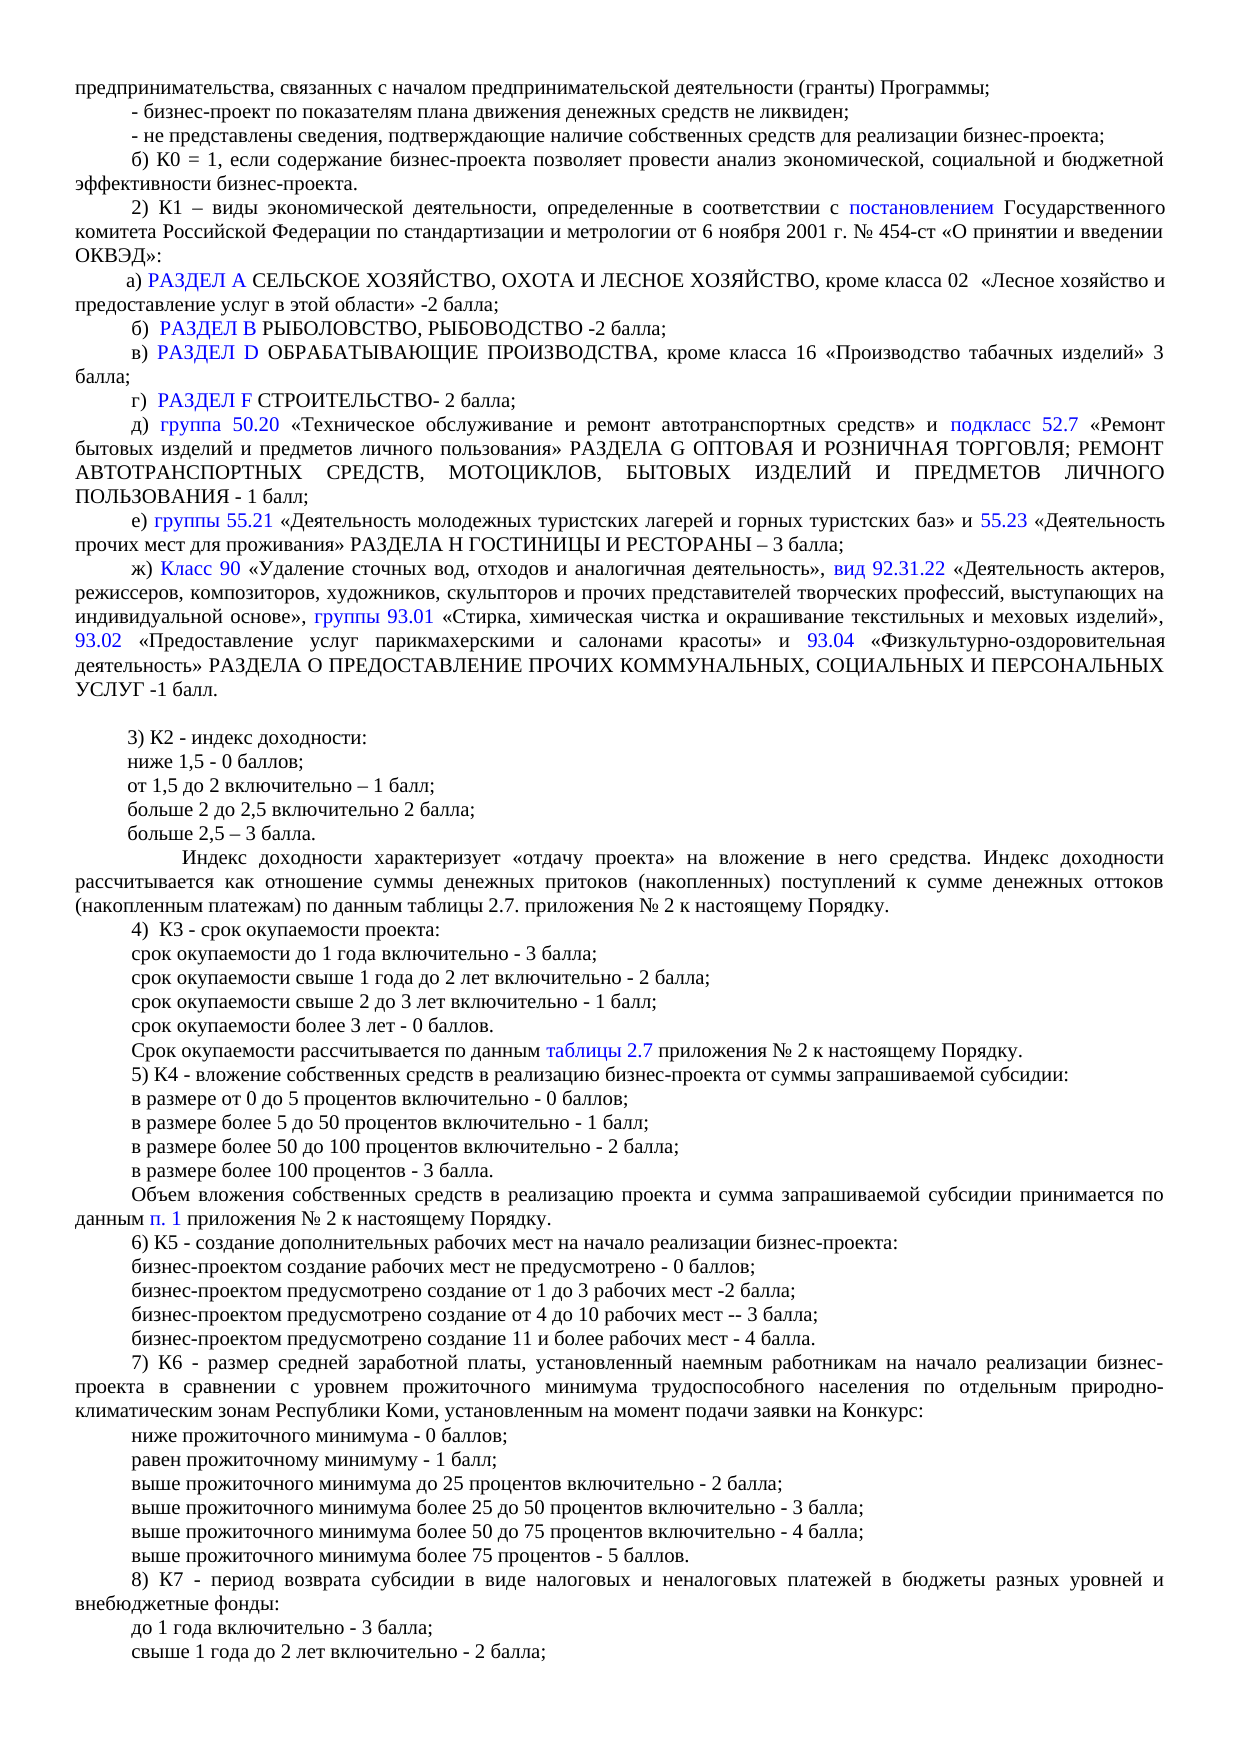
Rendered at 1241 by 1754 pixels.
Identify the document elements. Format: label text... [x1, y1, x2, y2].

text 7) К6 - размер средней заработной платы, установленный наемным работникам на начало реализации бизнес-проекта в сравнении с уровнем прожиточного минимума трудоспособного населения по отдельным природно-климатическим зонам Республики Коми, установленным на момент подачи заявки на Конкурс: [75, 1350, 1165, 1422]
text 2) К1 – виды экономической деятельности, определенные в соответствии с постановлением Государственного комитета Российской Федерации по стандартизации и метрологии от 6 ноября 2001 г. № 454-ст «О принятии и введении ОКВЭД»: [75, 195, 1165, 267]
text свыше 1 года до 2 лет включительно - 2 балла; [75, 1639, 1165, 1663]
text Срок окупаемости рассчитывается по данным таблицы 2.7 приложения № 2 к настоящему Порядку. [75, 1037, 1165, 1062]
text бизнес-проектом предусмотрено создание 11 и более рабочих мест - 4 балла. [75, 1326, 1165, 1350]
text Индекс доходности характеризует «отдачу проекта» на вложение в него средства. Индекс доходности рассчитывается как отношение суммы денежных притоков (накопленных) поступлений к сумме денежных оттоков (накопленным платежам) по данным таблицы 2.7. приложения № 2 к настоящему Порядку. [75, 845, 1165, 917]
text срок окупаемости до 1 года включительно - 3 балла; [75, 941, 1165, 965]
text от 1,5 до 2 включительно – 1 балл; [75, 773, 1165, 797]
text ниже 1,5 - 0 баллов; [75, 749, 1165, 773]
text а) РАЗДЕЛ A СЕЛЬСКОЕ ХОЗЯЙСТВО, ОХОТА И ЛЕСНОЕ ХОЗЯЙСТВО, кроме класса 02 «Лесное хозяйство и предоставление услуг в этой области» -2 балла; [75, 267, 1165, 316]
text - бизнес-проект по показателям плана движения денежных средств не ликвиден; [75, 99, 1165, 123]
text 5) К4 - вложение собственных средств в реализацию бизнес-проекта от суммы запрашиваемой субсидии: [75, 1062, 1165, 1086]
text ж) Класс 90 «Удаление сточных вод, отходов и аналогичная деятельность», вид 92.31.22 «Деятельность актеров, режиссеров, композиторов, художников, скульпторов и прочих представителей творческих профессий, выступающих на индивидуальной основе», группы 93.01 «Стирка, химическая чистка и окрашивание текстильных и меховых изделий», 93.02 «Предоставление услуг парикмахерскими и салонами красоты» и 93.04 «Физкультурно-оздоровительная деятельность» РАЗДЕЛА O ПРЕДОСТАВЛЕНИЕ ПРОЧИХ КОММУНАЛЬНЫХ, СОЦИАЛЬНЫХ И ПЕРСОНАЛЬНЫХ УСЛУГ -1 балл. [75, 556, 1165, 701]
text выше прожиточного минимума более 50 до 75 процентов включительно - 4 балла; [75, 1519, 1165, 1543]
text - не представлены сведения, подтверждающие наличие собственных средств для реализации бизнес-проекта; [75, 123, 1165, 147]
text б) К0 = 1, если содержание бизнес-проекта позволяет провести анализ экономической, социальной и бюджетной эффективности бизнес-проекта. [75, 147, 1165, 195]
text 6) К5 - создание дополнительных рабочих мест на начало реализации бизнес-проекта: [75, 1230, 1165, 1254]
text до 1 года включительно - 3 балла; [75, 1615, 1165, 1639]
text в размере более 50 до 100 процентов включительно - 2 балла; [75, 1134, 1165, 1158]
text больше 2,5 – 3 балла. [75, 821, 1165, 845]
text ниже прожиточного минимума - 0 баллов; [75, 1422, 1165, 1447]
text срок окупаемости свыше 1 года до 2 лет включительно - 2 балла; [75, 965, 1165, 989]
text равен прожиточному минимуму - 1 балл; [75, 1447, 1165, 1471]
text 4) К3 - срок окупаемости проекта: [75, 917, 1165, 941]
text в размере более 100 процентов - 3 балла. [75, 1158, 1165, 1182]
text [75, 75, 1165, 99]
text выше прожиточного минимума более 75 процентов - 5 баллов. [75, 1543, 1165, 1567]
text выше прожиточного минимума до 25 процентов включительно - 2 балла; [75, 1471, 1165, 1495]
text в размере более 5 до 50 процентов включительно - 1 балл; [75, 1110, 1165, 1134]
text д) группа 50.20 «Техническое обслуживание и ремонт автотранспортных средств» и подкласс 52.7 «Ремонт бытовых изделий и предметов личного пользования» РАЗДЕЛА G ОПТОВАЯ И РОЗНИЧНАЯ ТОРГОВЛЯ; РЕМОНТ АВТОТРАНСПОРТНЫХ СРЕДСТВ, МОТОЦИКЛОВ, БЫТОВЫХ ИЗДЕЛИЙ И ПРЕДМЕТОВ ЛИЧНОГО ПОЛЬЗОВАНИЯ - 1 балл; [75, 412, 1165, 508]
text бизнес-проектом предусмотрено создание от 4 до 10 рабочих мест -- 3 балла; [75, 1302, 1165, 1326]
text 8) К7 - период возврата субсидии в виде налоговых и неналоговых платежей в бюджеты разных уровней и внебюджетные фонды: [75, 1567, 1165, 1615]
text 3) К2 - индекс доходности: [75, 725, 1165, 749]
text выше прожиточного минимума более 25 до 50 процентов включительно - 3 балла; [75, 1495, 1165, 1519]
text г) РАЗДЕЛ F СТРОИТЕЛЬСТВО- 2 балла; [75, 388, 1165, 412]
text бизнес-проектом предусмотрено создание от 1 до 3 рабочих мест -2 балла; [75, 1278, 1165, 1302]
text б) РАЗДЕЛ B РЫБОЛОВСТВО, РЫБОВОДСТВО -2 балла; [75, 316, 1165, 340]
text в размере от 0 до 5 процентов включительно - 0 баллов; [75, 1086, 1165, 1110]
text бизнес-проектом создание рабочих мест не предусмотрено - 0 баллов; [75, 1254, 1165, 1278]
text в) РАЗДЕЛ D ОБРАБАТЫВАЮЩИЕ ПРОИЗВОДСТВА, кроме класса 16 «Производство табачных изделий» 3 балла; [75, 340, 1165, 388]
text срок окупаемости более 3 лет - 0 баллов. [75, 1013, 1165, 1037]
text срок окупаемости свыше 2 до 3 лет включительно - 1 балл; [75, 989, 1165, 1013]
text е) группы 55.21 «Деятельность молодежных туристских лагерей и горных туристских баз» и 55.23 «Деятельность прочих мест для проживания» РАЗДЕЛА H ГОСТИНИЦЫ И РЕСТОРАНЫ – 3 балла; [75, 508, 1165, 556]
text больше 2 до 2,5 включительно 2 балла; [75, 797, 1165, 821]
text Объем вложения собственных средств в реализацию проекта и сумма запрашиваемой субсидии принимается по данным п. 1 приложения № 2 к настоящему Порядку. [75, 1182, 1165, 1230]
